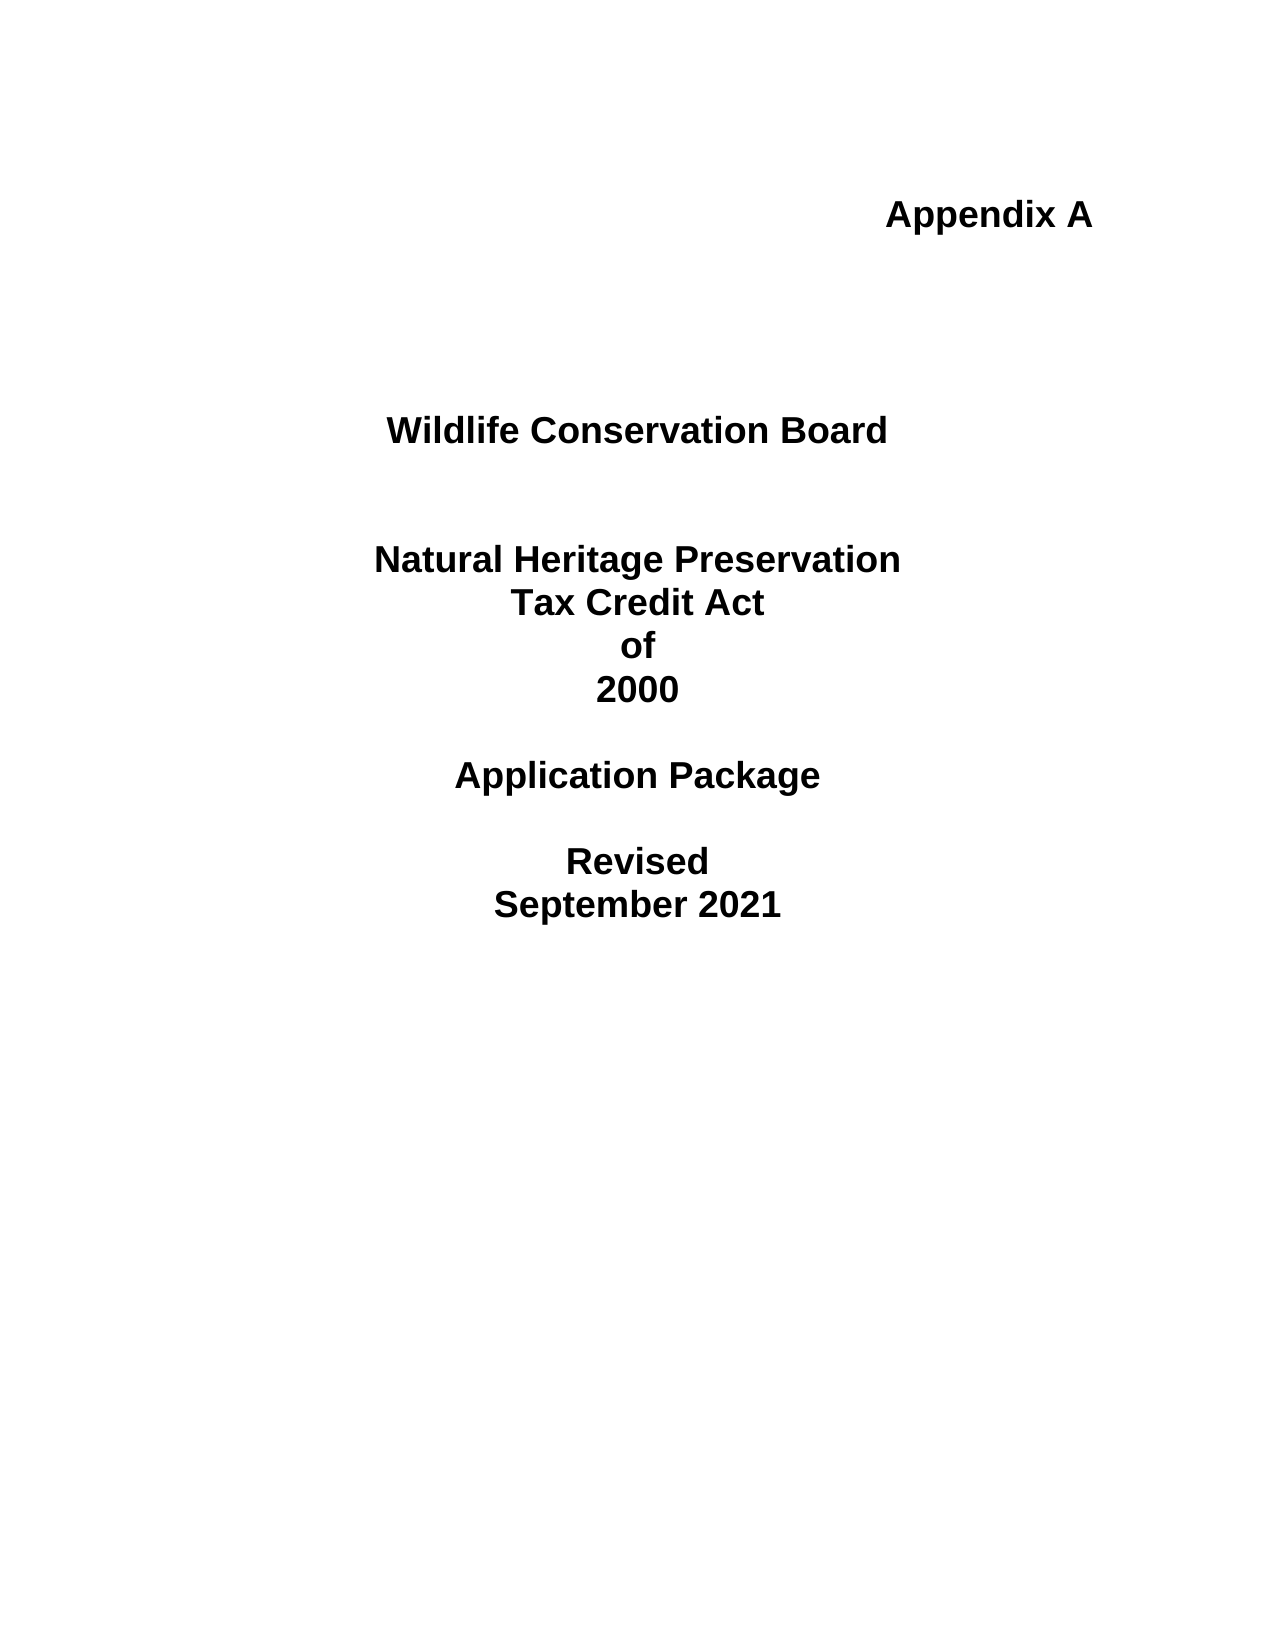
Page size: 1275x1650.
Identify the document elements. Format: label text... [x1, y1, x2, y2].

text Appendix A [135, 192, 1140, 236]
text Application Package [135, 753, 1140, 796]
text of [135, 624, 1140, 667]
text September 2021 [135, 882, 1140, 926]
text Revised [135, 839, 1140, 882]
text Natural Heritage Preservation [135, 537, 1140, 581]
text 2000 [135, 667, 1140, 710]
text Tax Credit Act [135, 581, 1140, 624]
text Wildlife Conservation Board [135, 408, 1140, 451]
